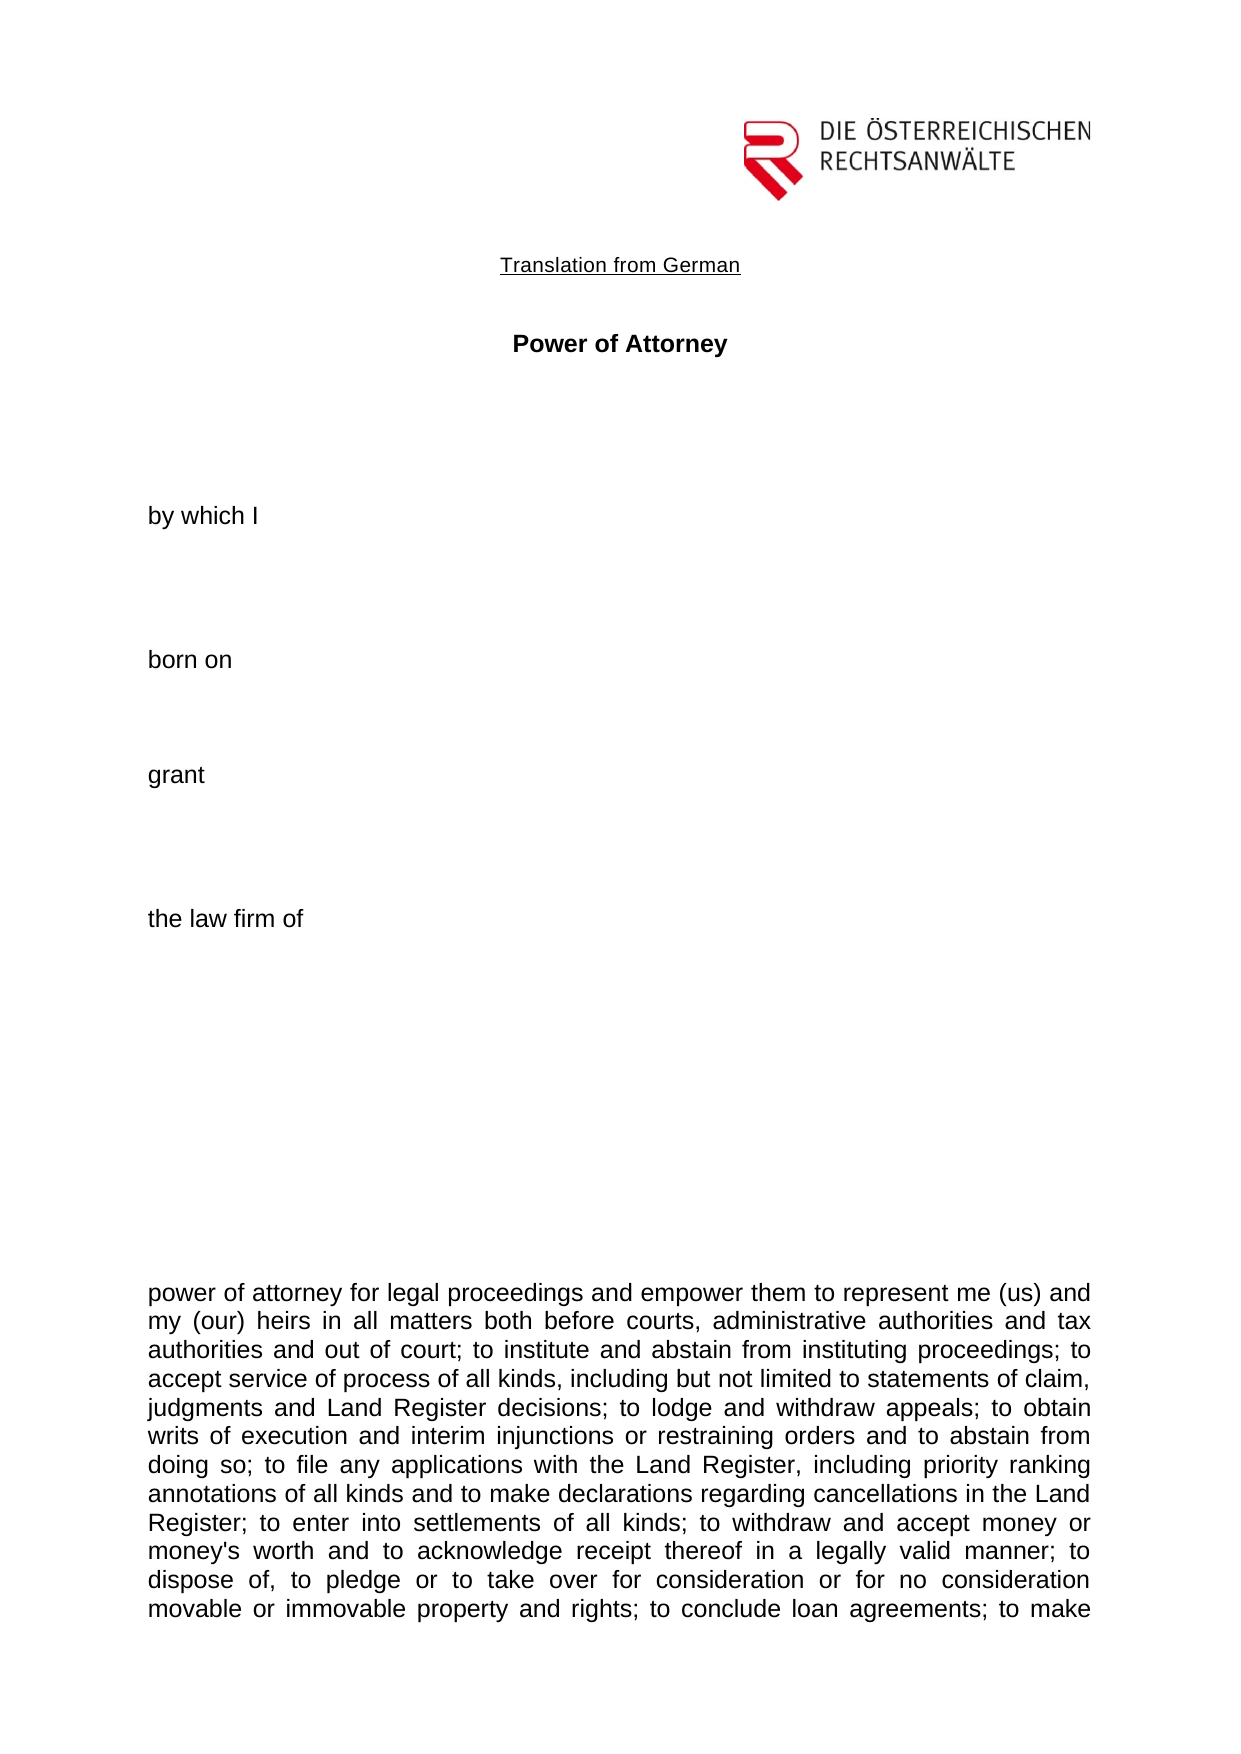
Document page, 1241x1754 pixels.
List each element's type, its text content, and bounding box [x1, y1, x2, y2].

text born on [148, 645, 1093, 674]
picture [744, 118, 1091, 201]
text by which I [148, 501, 1093, 530]
text Translation from German [148, 253, 1093, 277]
text grant [148, 760, 1093, 789]
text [148, 1278, 1093, 1623]
text the law firm of [148, 904, 1093, 933]
text Power of Attorney [148, 329, 1093, 358]
